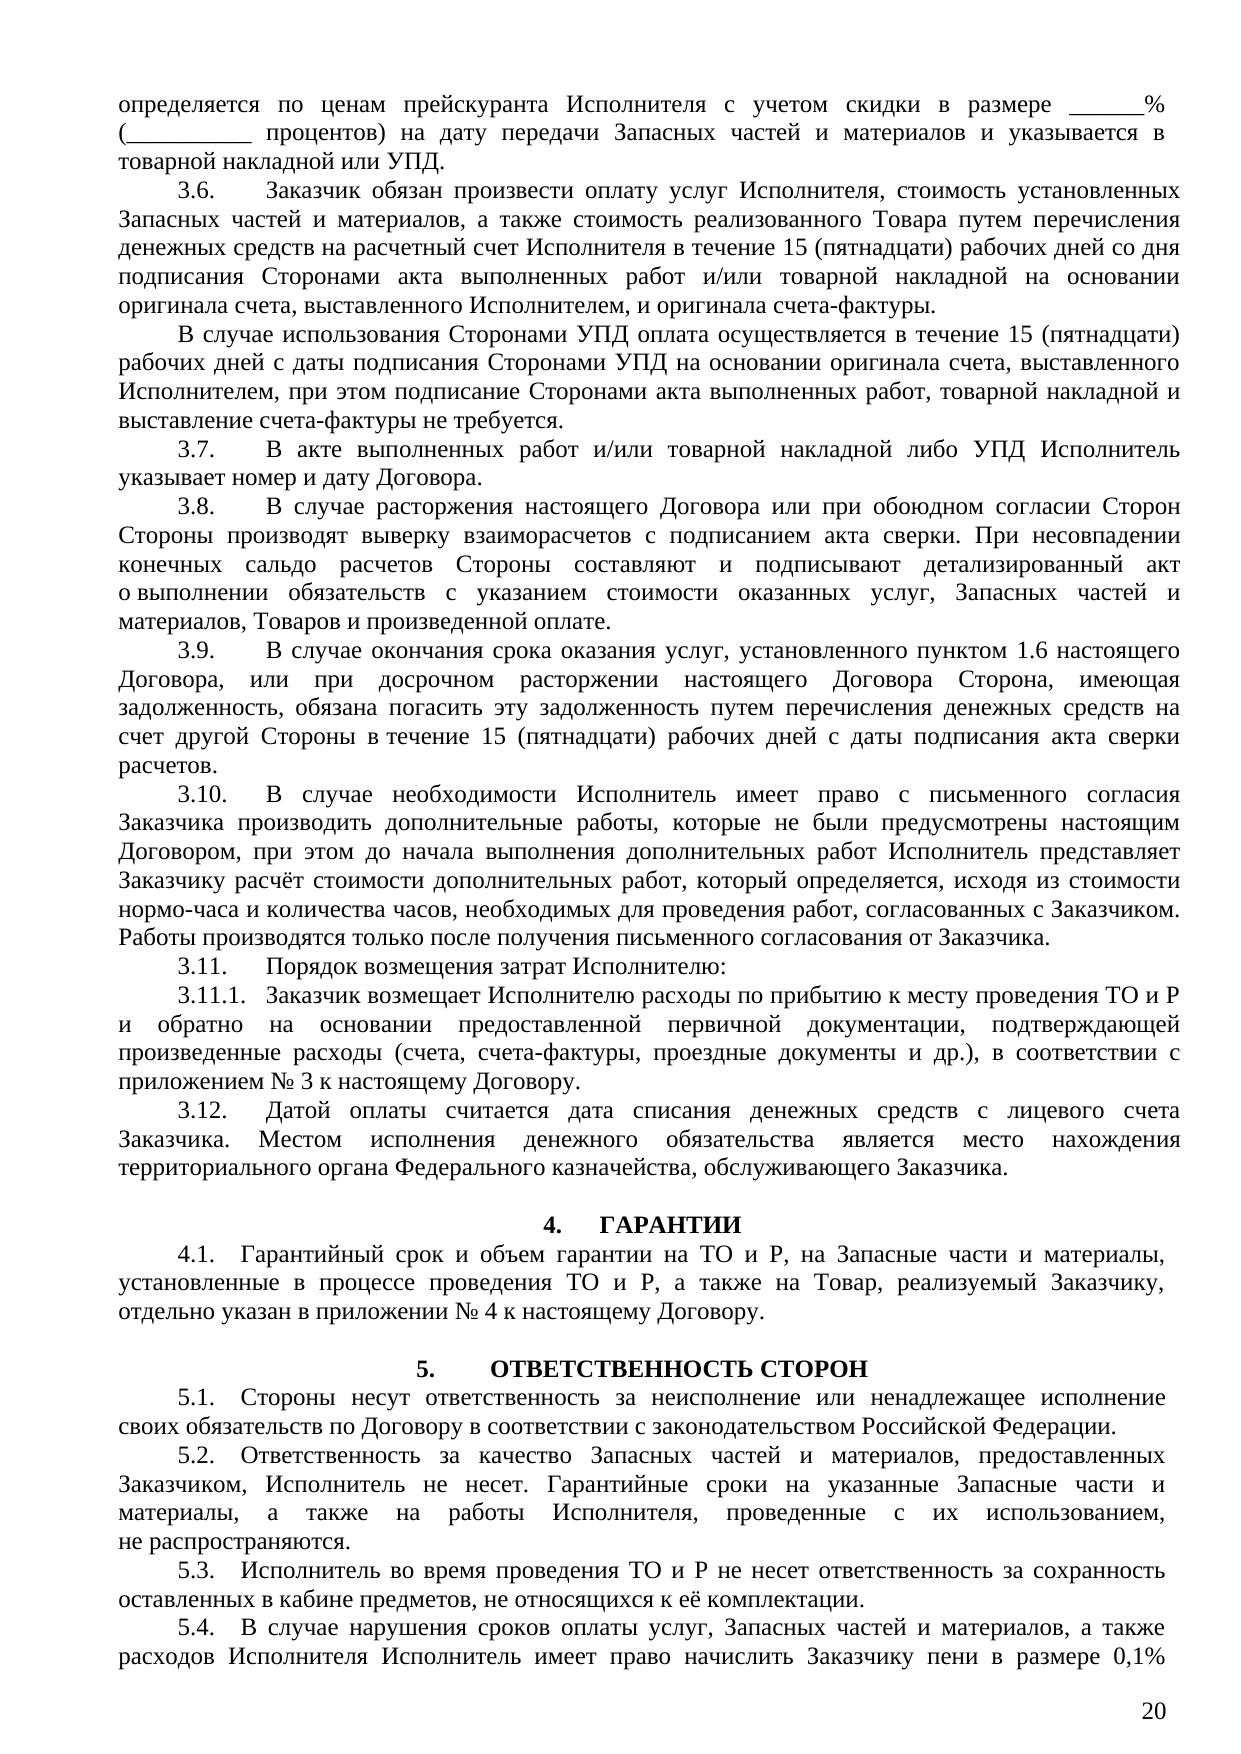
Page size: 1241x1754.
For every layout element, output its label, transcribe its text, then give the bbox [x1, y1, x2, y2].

list ГАРАНТИИ [118, 1210, 1166, 1239]
list Заказчик возмещает Исполнителю расходы по прибытию к месту проведения ТО и Р и обратно на основании предоставленной первичной документации, подтверждающей произведенные расходы (счета, счета-фактуры, проездные документы и др.), в соответствии с приложением № 3 к настоящему Договору. [118, 980, 1181, 1095]
list Исполнитель во время проведения ТО и Р не несет ответственность за сохранность оставленных в кабине предметов, не относящихся к её комплектации. [118, 1555, 1166, 1612]
list Стороны несут ответственность за неисполнение или ненадлежащее исполнение своих обязательств по Договору в соответствии с законодательством Российской Федерации. [118, 1382, 1166, 1440]
text В случае использования Сторонами УПД оплата осуществляется в течение 15 (пятнадцати) рабочих дней с даты подписания Сторонами УПД на основании оригинала счета, выставленного Исполнителем, при этом подписание Сторонами акта выполненных работ, товарной накладной и выставление счета-фактуры не требуется. [118, 319, 1181, 434]
list ОТВЕТСТВЕННОСТЬ СТОРОН [118, 1354, 1166, 1382]
list В случае окончания срока оказания услуг, установленного пунктом 1.6 настоящего Договора, или при досрочном расторжении настоящего Договора Сторона, имеющая задолженность, обязана погасить эту задолженность путем перечисления денежных средств на счет другой Стороны в течение 15 (пятнадцати) рабочих дней с даты подписания акта сверки расчетов. [118, 635, 1181, 779]
list В случае необходимости Исполнитель имеет право с письменного согласия Заказчика производить дополнительные работы, которые не были предусмотрены настоящим Договором, при этом до начала выполнения дополнительных работ Исполнитель представляет Заказчику расчёт стоимости дополнительных работ, который определяется, исходя из стоимости нормо-часа и количества часов, необходимых для проведения работ, согласованных с Заказчиком. Работы производятся только после получения письменного согласования от Заказчика. [118, 779, 1181, 951]
list Гарантийный срок и объем гарантии на ТО и Р, на Запасные части и материалы, установленные в процессе проведения ТО и Р, а также на Товар, реализуемый Заказчику, отдельно указан в приложении № 4 к настоящему Договору. [118, 1239, 1166, 1325]
list Датой оплаты считается дата списания денежных средств с лицевого счета Заказчика. Местом исполнения денежного обязательства является место нахождения территориального органа Федерального казначейства, обслуживающего Заказчика. [118, 1095, 1181, 1181]
list В случае расторжения настоящего Договора или при обоюдном согласии Сторон Стороны производят выверку взаиморасчетов с подписанием акта сверки. При несовпадении конечных сальдо расчетов Стороны составляют и подписывают детализированный акт о выполнении обязательств с указанием стоимости оказанных услуг, Запасных частей и материалов, Товаров и произведенной оплате. [118, 491, 1181, 635]
list Заказчик обязан произвести оплату услуг Исполнителя, стоимость установленных Запасных частей и материалов, а также стоимость реализованного Товара путем перечисления денежных средств на расчетный счет Исполнителя в течение 15 (пятнадцати) рабочих дней со дня подписания Сторонами акта выполненных работ и/или товарной накладной на основании оригинала счета, выставленного Исполнителем, и оригинала счета-фактуры. [118, 175, 1181, 319]
list Ответственность за качество Запасных частей и материалов, предоставленных Заказчиком, Исполнитель не несет. Гарантийные сроки на указанные Запасные части и материалы, а также на работы Исполнителя, проведенные с их использованием, не распространяются. [118, 1440, 1166, 1555]
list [118, 89, 1166, 175]
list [118, 1612, 1166, 1670]
list В акте выполненных работ и/или товарной накладной либо УПД Исполнитель указывает номер и дату Договора. [118, 434, 1181, 491]
list Порядок возмещения затрат Исполнителю: [118, 951, 1181, 980]
